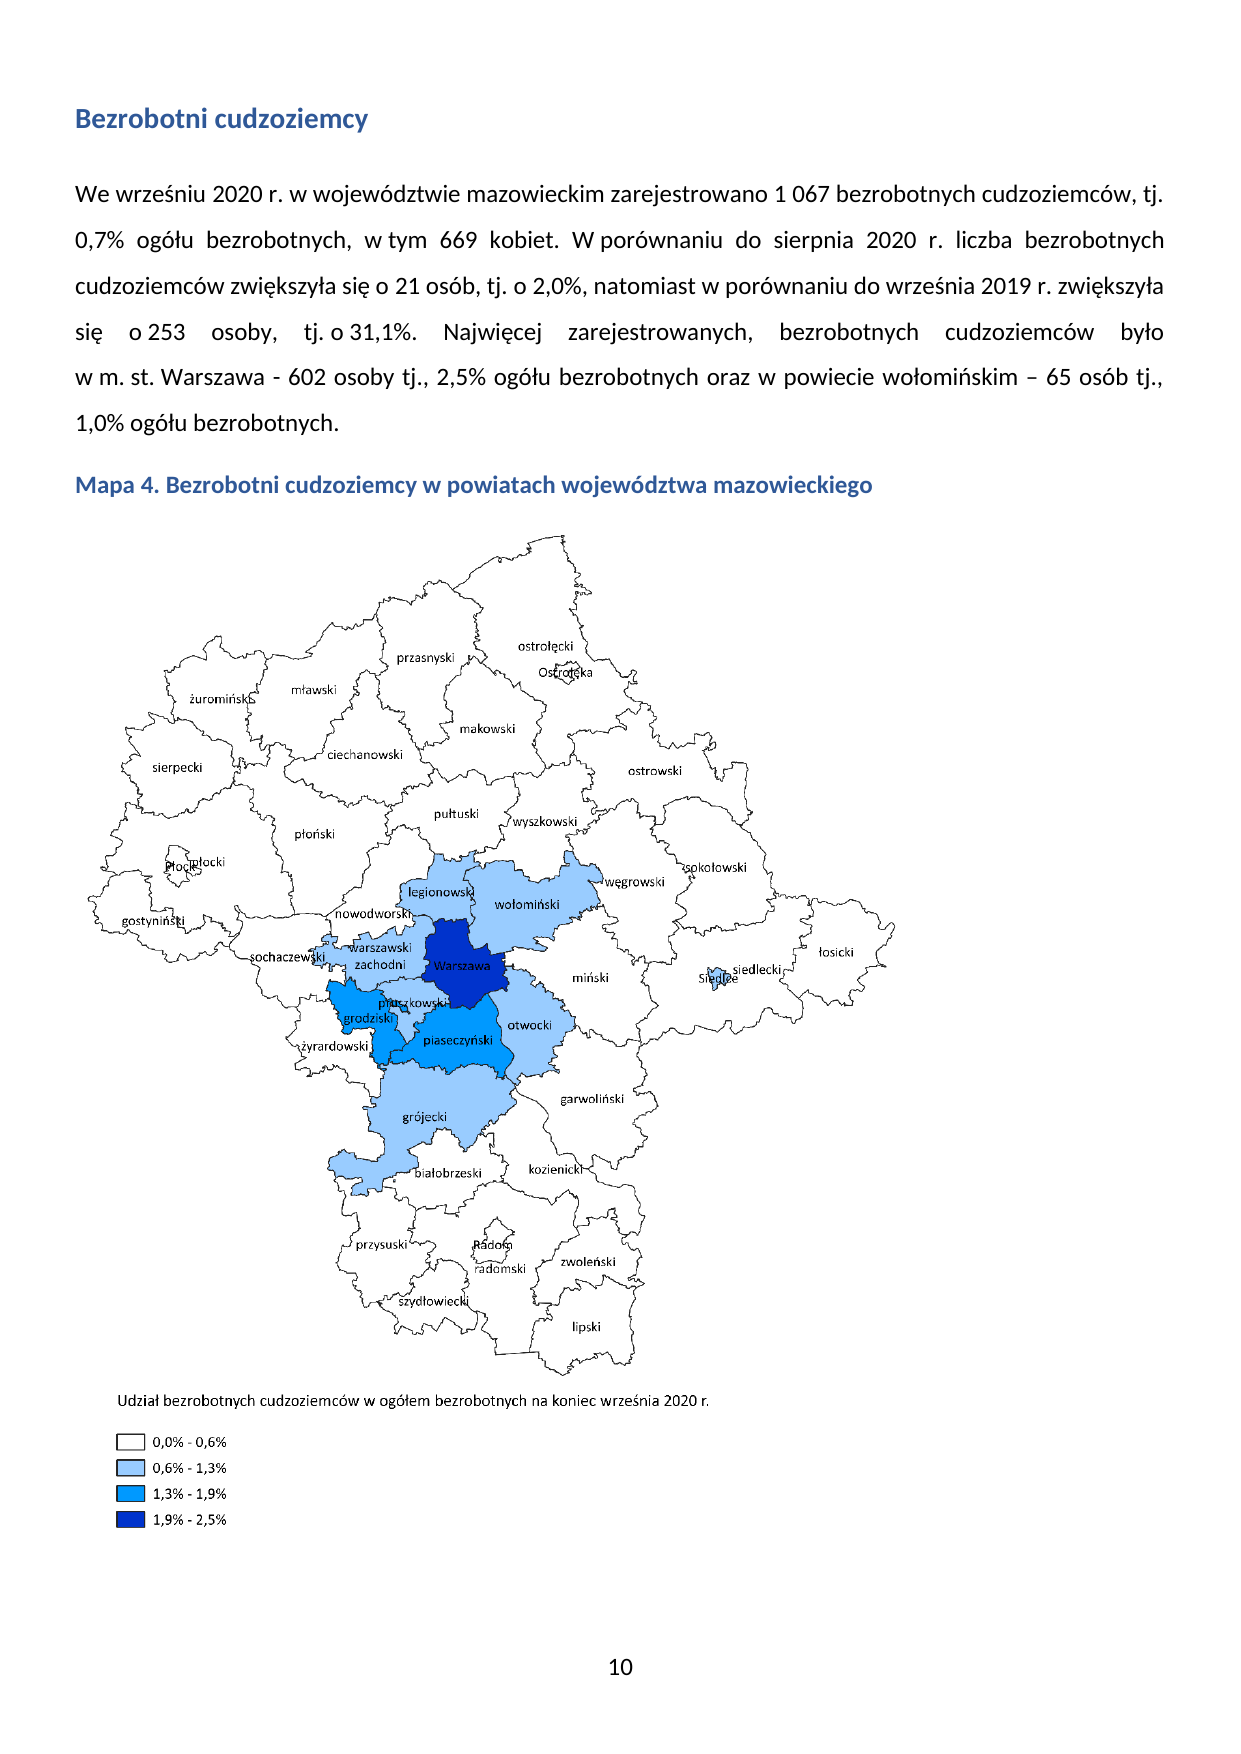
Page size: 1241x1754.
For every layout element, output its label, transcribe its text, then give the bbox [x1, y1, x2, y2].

picture [75, 515, 909, 1579]
text We wrześniu 2020 r. w województwie mazowieckim zarejestrowano 1 067 bezrobotnych cudzoziemców, tj. 0,7% ogółu bezrobotnych, w tym 669 kobiet. W porównaniu do sierpnia 2020 r. liczba bezrobotnych cudzoziemców zwiększyła się o 21 osób, tj. o 2,0%, natomiast w porównaniu do września 2019 r. zwiększyła się o 253 osoby, tj. o 31,1%. Najwięcej zarejestrowanych, bezrobotnych cudzoziemców było w m. st. Warszawa - 602 osoby tj., 2,5% ogółu bezrobotnych oraz w powiecie wołomińskim – 65 osób tj., 1,0% ogółu bezrobotnych. [75, 178, 1165, 438]
subtitle Bezrobotni cudzoziemcy [75, 100, 1165, 136]
